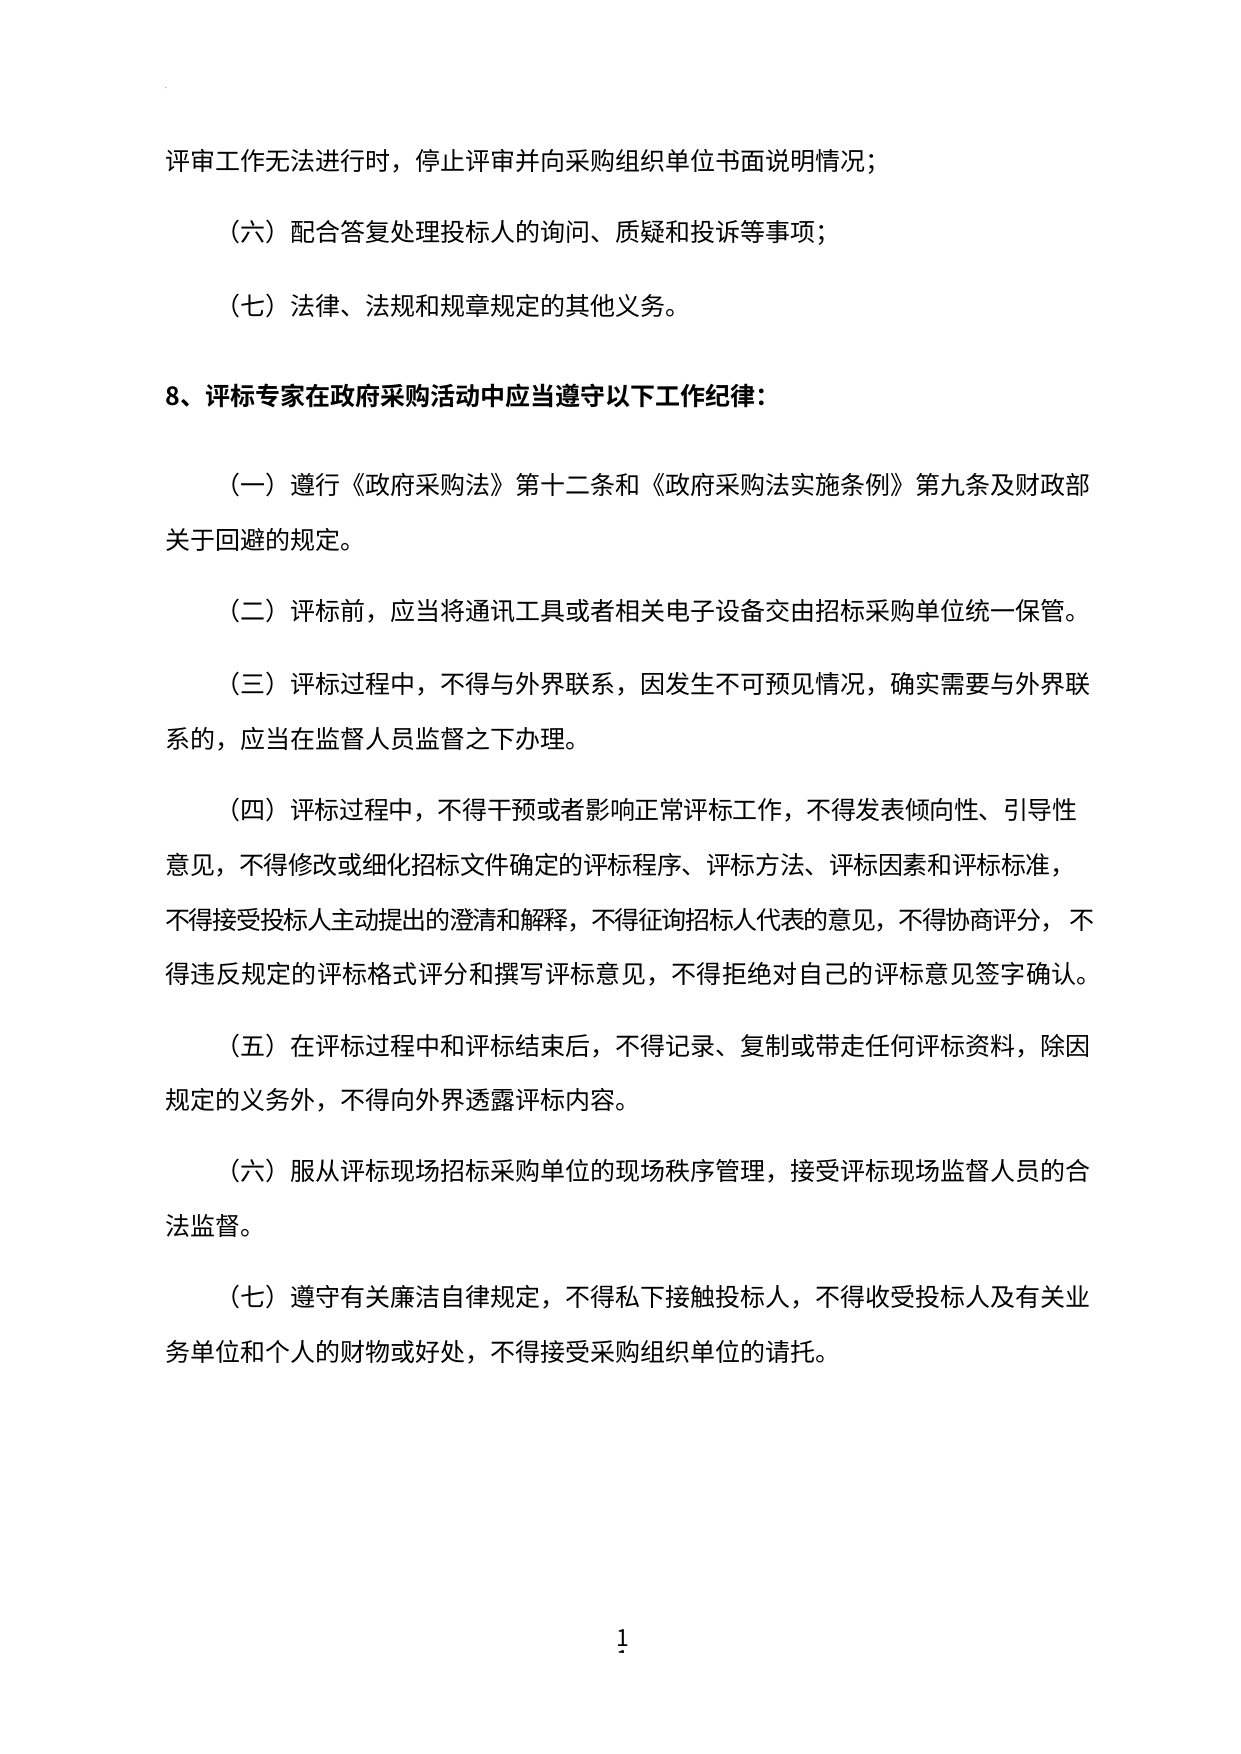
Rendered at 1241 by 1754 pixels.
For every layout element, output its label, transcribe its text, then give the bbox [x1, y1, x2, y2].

text （三）评标过程中，不得与外界联系，因发生不可预见情况，确实需要与外界联系的，应当在监督人员监督之下办理。 [165, 665, 1093, 756]
text （一）遵行《政府采购法》第十二条和《政府采购法实施条例》第九条及财政部关于回避的规定。 [165, 466, 1090, 557]
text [165, 142, 1093, 178]
text （二）评标前，应当将通讯工具或者相关电子设备交由招标采购单位统一保管。 [215, 592, 1157, 628]
text 8、评标专家在政府采购活动中应当遵守以下工作纪律： [165, 376, 1157, 412]
text （七）遵守有关廉洁自律规定，不得私下接触投标人，不得收受投标人及有关业务单位和个人的财物或好处，不得接受采购组织单位的请托。 [165, 1278, 1093, 1368]
text （四）评标过程中，不得干预或者影响正常评标工作，不得发表倾向性、引导性意见，不得修改或细化招标文件确定的评标程序、评标方法、评标因素和评标标准， 不得接受投标人主动提出的澄清和解释，不得征询招标人代表的意见，不得协商评分， 不得违反规定的评标格式评分和撰写评标意见，不得拒绝对自己的评标意见签字确认。 [165, 791, 1099, 991]
text （六）服从评标现场招标采购单位的现场秩序管理，接受评标现场监督人员的合法监督。 [165, 1152, 1093, 1243]
text （七）法律、法规和规章规定的其他义务。 [215, 286, 1157, 322]
text （五）在评标过程中和评标结束后，不得记录、复制或带走任何评标资料，除因规定的义务外，不得向外界透露评标内容。 [165, 1026, 1093, 1117]
text （六）配合答复处理投标人的询问、质疑和投诉等事项； [215, 213, 1157, 249]
